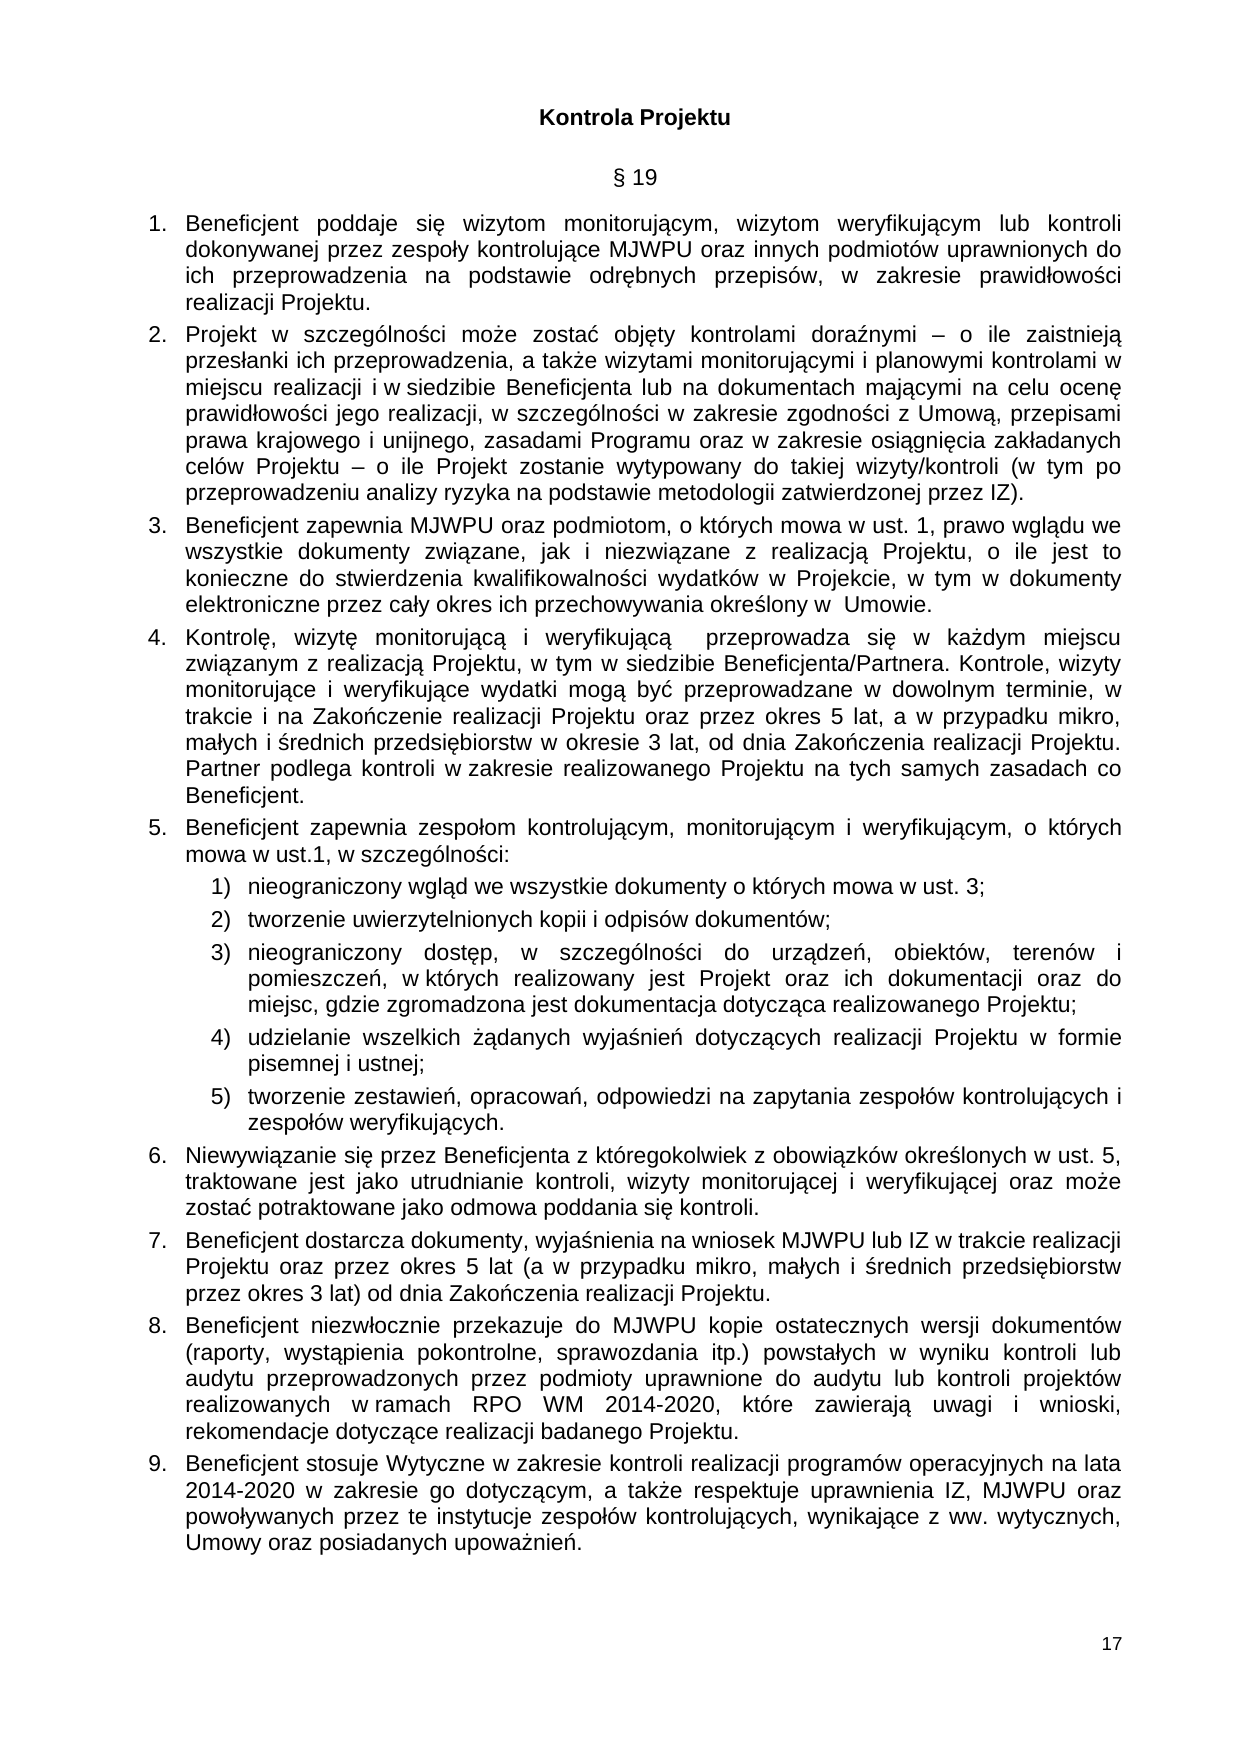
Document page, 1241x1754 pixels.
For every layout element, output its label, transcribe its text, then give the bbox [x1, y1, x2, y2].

list Niewywiązanie się przez Beneficjenta z któregokolwiek z obowiązków określonych w ust. 5, traktowane jest jako utrudnianie kontroli, wizyty monitorującej i weryfikującej oraz może zostać potraktowane jako odmowa poddania się kontroli. [148, 1142, 1122, 1221]
list Beneficjent poddaje się wizytom monitorującym, wizytom weryfikującym lub kontroli dokonywanej przez zespoły kontrolujące MJWPU oraz innych podmiotów uprawnionych do ich przeprowadzenia na podstawie odrębnych przepisów, w zakresie prawidłowości realizacji Projektu. [148, 209, 1122, 315]
list nieograniczony wgląd we wszystkie dokumenty o których mowa w ust. 3; [211, 873, 1122, 899]
subtitle § 19 [148, 164, 1122, 190]
list tworzenie uwierzytelnionych kopii i odpisów dokumentów; [211, 906, 1122, 932]
list tworzenie zestawień, opracowań, odpowiedzi na zapytania zespołów kontrolujących i zespołów weryfikujących. [211, 1083, 1122, 1135]
list Kontrolę, wizytę monitorującą i weryfikującą przeprowadza się w każdym miejscu związanym z realizacją Projektu, w tym w siedzibie Beneficjenta/Partnera. Kontrole, wizyty monitorujące i weryfikujące wydatki mogą być przeprowadzane w dowolnym terminie, w trakcie i na Zakończenie realizacji Projektu oraz przez okres 5 lat, a w przypadku mikro, małych i średnich przedsiębiorstw w okresie 3 lat, od dnia Zakończenia realizacji Projektu. Partner podlega kontroli w zakresie realizowanego Projektu na tych samych zasadach co Beneficjent. [148, 623, 1122, 808]
list Beneficjent zapewnia zespołom kontrolującym, monitorującym i weryfikującym, o których mowa w ust.1, w szczególności: [148, 814, 1122, 867]
list nieograniczony dostęp, w szczególności do urządzeń, obiektów, terenów i pomieszczeń, w których realizowany jest Projekt oraz ich dokumentacji oraz do miejsc, gdzie zgromadzona jest dokumentacja dotycząca realizowanego Projektu; [211, 938, 1122, 1017]
subtitle Kontrola Projektu [148, 103, 1122, 130]
list Beneficjent niezwłocznie przekazuje do MJWPU kopie ostatecznych wersji dokumentów (raporty, wystąpienia pokontrolne, sprawozdania itp.) powstałych w wyniku kontroli lub audytu przeprowadzonych przez podmioty uprawnione do audytu lub kontroli projektów realizowanych w ramach RPO WM 2014-2020, które zawierają uwagi i wnioski, rekomendacje dotyczące realizacji badanego Projektu. [148, 1312, 1122, 1444]
list udzielanie wszelkich żądanych wyjaśnień dotyczących realizacji Projektu w formie pisemnej i ustnej; [211, 1024, 1122, 1076]
list Beneficjent stosuje Wytyczne w zakresie kontroli realizacji programów operacyjnych na lata 2014-2020 w zakresie go dotyczącym, a także respektuje uprawnienia IZ, MJWPU oraz powoływanych przez te instytucje zespołów kontrolujących, wynikające z ww. wytycznych, Umowy oraz posiadanych upoważnień. [148, 1450, 1122, 1556]
list Beneficjent zapewnia MJWPU oraz podmiotom, o których mowa w ust. 1, prawo wglądu we wszystkie dokumenty związane, jak i niezwiązane z realizacją Projektu, o ile jest to konieczne do stwierdzenia kwalifikowalności wydatków w Projekcie, w tym w dokumenty elektroniczne przez cały okres ich przechowywania określony w Umowie. [148, 512, 1122, 617]
list Beneficjent dostarcza dokumenty, wyjaśnienia na wniosek MJWPU lub IZ w trakcie realizacji Projektu oraz przez okres 5 lat (a w przypadku mikro, małych i średnich przedsiębiorstw przez okres 3 lat) od dnia Zakończenia realizacji Projektu. [148, 1227, 1122, 1306]
list Projekt w szczególności może zostać objęty kontrolami doraźnymi – o ile zaistnieją przesłanki ich przeprowadzenia, a także wizytami monitorującymi i planowymi kontrolami w miejscu realizacji i w siedzibie Beneficjenta lub na dokumentach mającymi na celu ocenę prawidłowości jego realizacji, w szczególności w zakresie zgodności z Umową, przepisami prawa krajowego i unijnego, zasadami Programu oraz w zakresie osiągnięcia zakładanych celów Projektu – o ile Projekt zostanie wytypowany do takiej wizyty/kontroli (w tym po przeprowadzeniu analizy ryzyka na podstawie metodologii zatwierdzonej przez IZ). [148, 321, 1122, 506]
